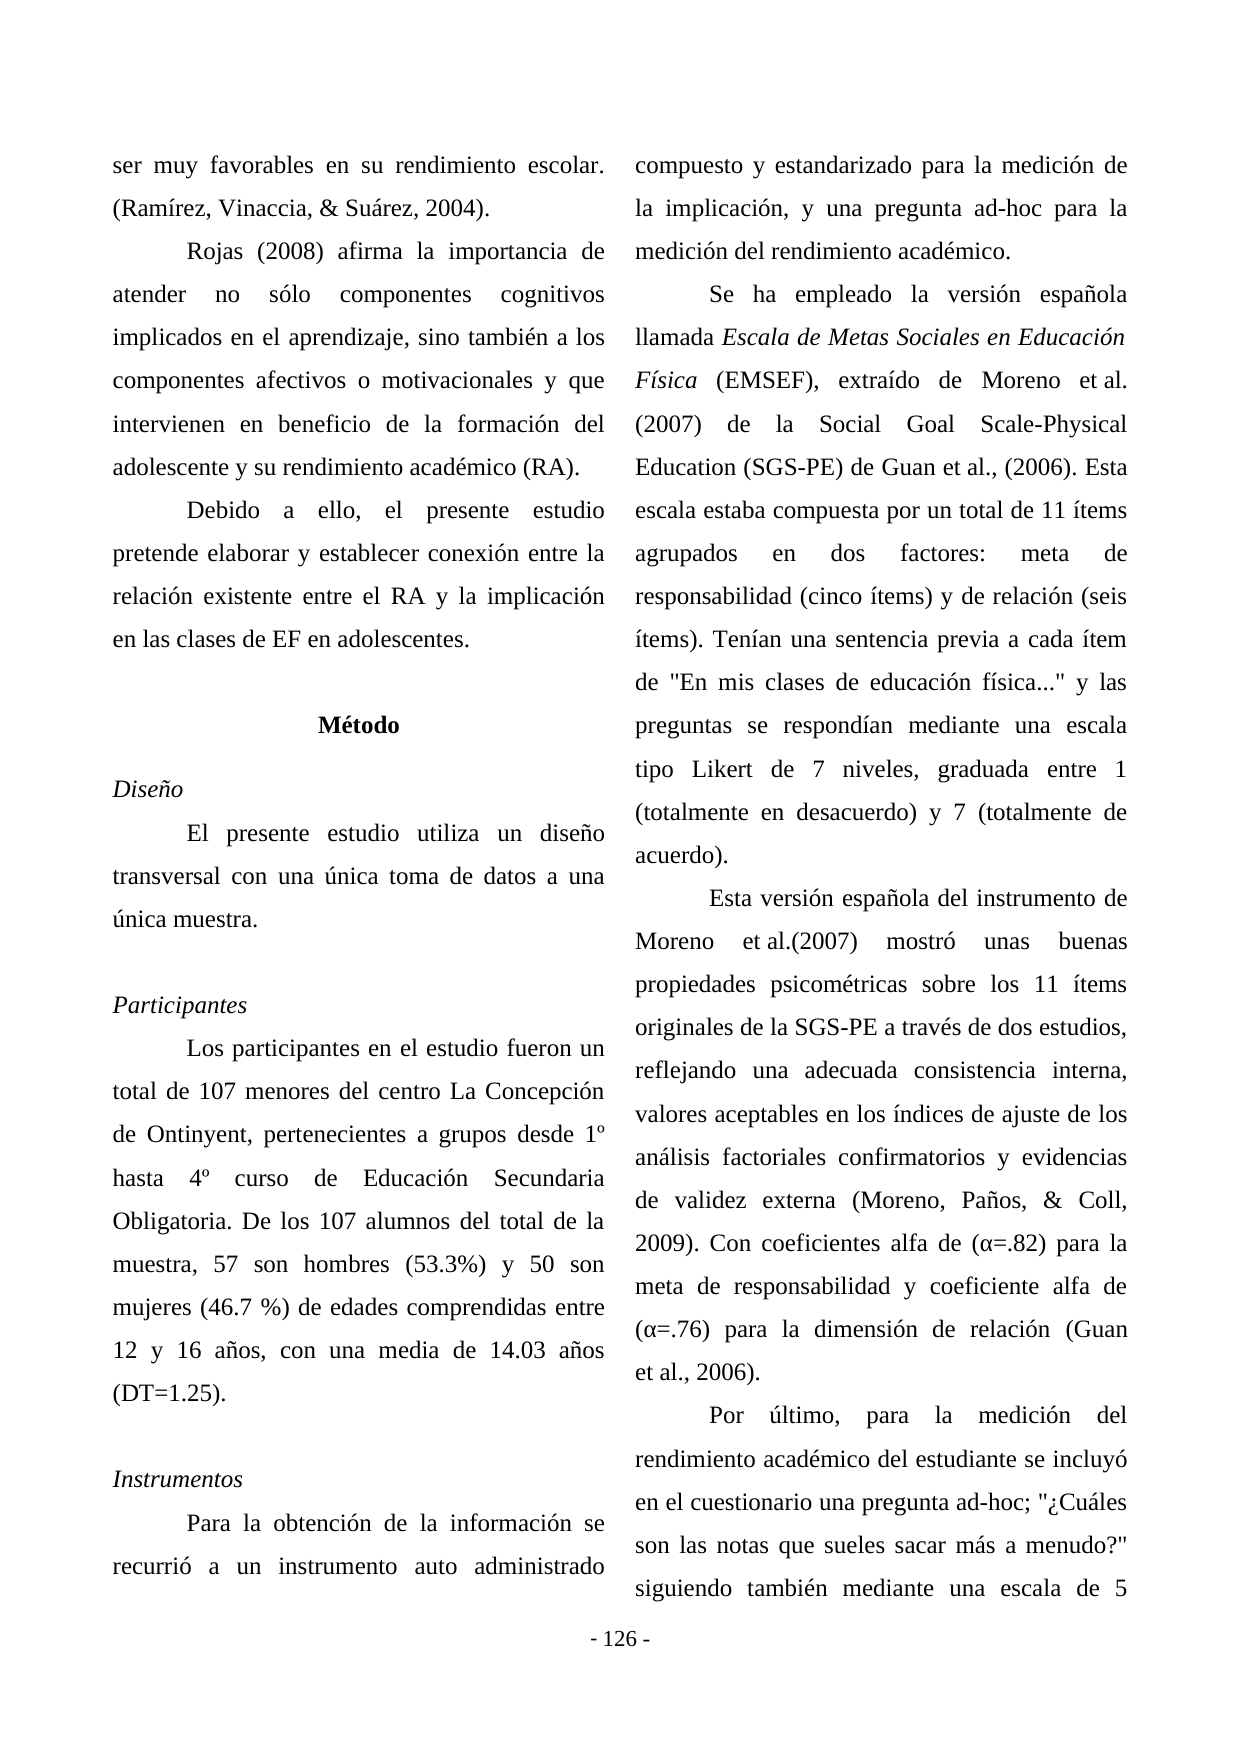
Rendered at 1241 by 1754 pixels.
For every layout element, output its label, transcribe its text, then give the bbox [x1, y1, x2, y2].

text Instrumentos [112, 1464, 605, 1493]
text Los participantes en el estudio fueron un total de 107 menores del centro La Concepción de Ontinyent, pertenecientes a grupos desde 1º hasta 4º curso de Educación Secundaria Obligatoria. De los 107 alumnos del total de la muestra, 57 son hombres (53.3%) y 50 son mujeres (46.7 %) de edades comprendidas entre 12 y 16 años, con una media de 14.03 años (DT=1.25). [112, 1033, 605, 1407]
text Diseño [112, 774, 605, 803]
text Se ha empleado la versión española llamada Escala de Metas Sociales en Educación Física (EMSEF), extraído de Moreno et al.(2007) de la Social Goal Scale-Physical Education (SGS-PE) de Guan et al., (2006). Esta escala estaba compuesta por un total de 11 ítems agrupados en dos factores: meta de responsabilidad (cinco ítems) y de relación (seis ítems). Tenían una sentencia previa a cada ítem de "En mis clases de educación física..." y las preguntas se respondían mediante una escala tipo Likert de 7 niveles, graduada entre 1 (totalmente en desacuerdo) y 7 (totalmente de acuerdo). [635, 279, 1128, 869]
text Para la obtención de la información se recurrió a un instrumento auto administrado compuesto y estandarizado para la medición de la implicación, y una pregunta ad-hoc para la medición del rendimiento académico. [635, 150, 1128, 265]
text Rojas (2008) afirma la importancia de atender no sólo componentes cognitivos implicados en el aprendizaje, sino también a los componentes afectivos o motivacionales y que intervienen en beneficio de la formación del adolescente y su rendimiento académico (RA). [112, 236, 605, 481]
text Debido a ello, el presente estudio pretende elaborar y establecer conexión entre la relación existente entre el RA y la implicación en las clases de EF en adolescentes. [112, 495, 605, 653]
text Método [112, 711, 605, 739]
text Participantes [112, 990, 605, 1019]
text Para la obtención de la información se recurrió a un instrumento auto administrado compuesto y estandarizado para la medición de la implicación, y una pregunta ad-hoc para la medición del rendimiento académico. [112, 1508, 605, 1579]
text El presente estudio utiliza un diseño transversal con una única toma de datos a una única muestra. [112, 818, 605, 933]
text Esta versión española del instrumento de Moreno et al.(2007) mostró unas buenas propiedades psicométricas sobre los 11 ítems originales de la SGS-PE a través de dos estudios, reflejando una adecuada consistencia interna, valores aceptables en los índices de ajuste de los análisis factoriales confirmatorios y evidencias de validez externa (Moreno, Paños, & Coll, 2009). Con coeficientes alfa de (α=.82) para la meta de responsabilidad y coeficiente alfa de (α=.76) para la dimensión de relación (Guan et al., 2006). [635, 883, 1128, 1386]
